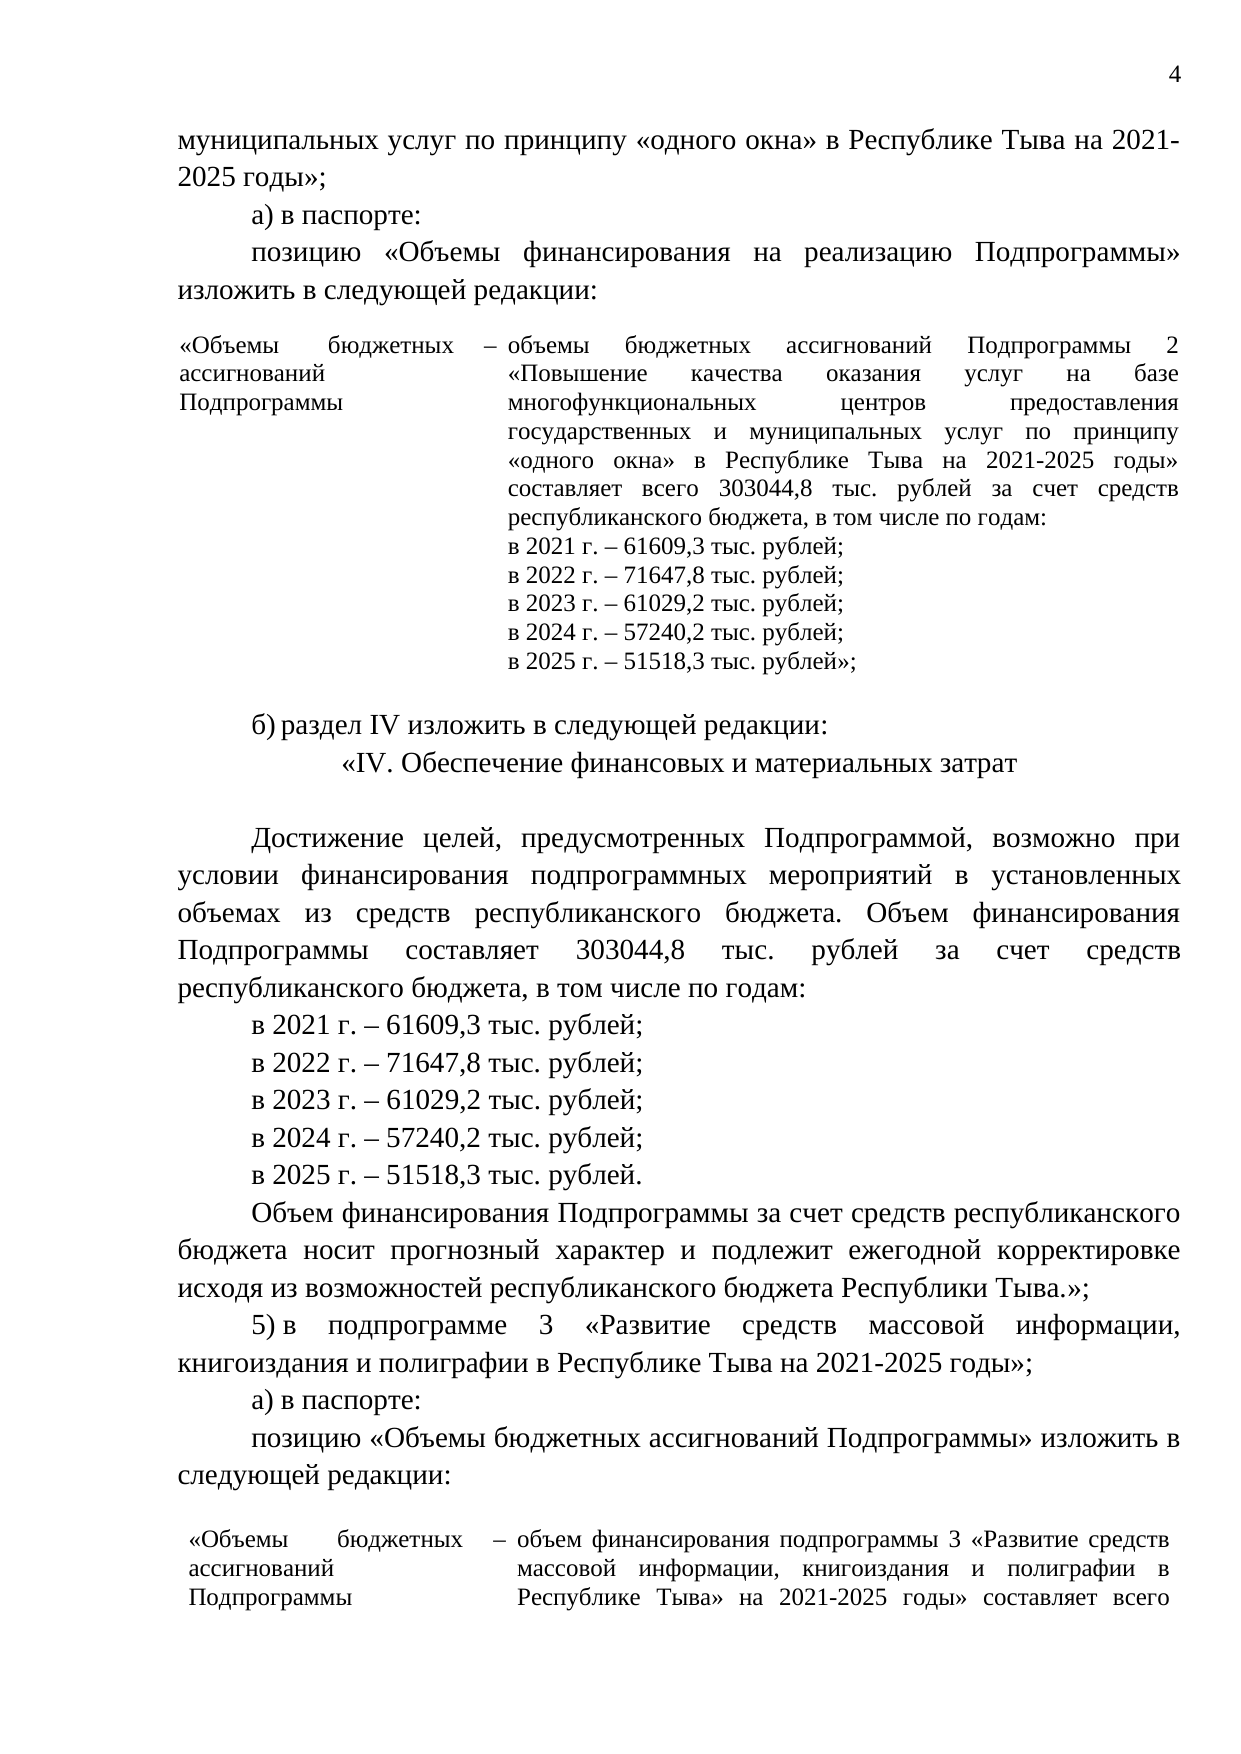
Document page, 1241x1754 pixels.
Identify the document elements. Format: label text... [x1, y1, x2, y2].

table_header – [469, 1525, 511, 1611]
text в 2022 г. – 71647,8 тыс. рублей; [177, 1041, 1181, 1078]
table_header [183, 1525, 469, 1611]
text Достижение целей, предусмотренных Подпрограммой, возможно при условии финансирования подпрограммных мероприятий в установленных объемах из средств республиканского бюджета. Объем финансирования Подпрограммы составляет 303044,8 тыс. рублей за счет средств республиканского бюджета, в том числе по годам: [177, 966, 1181, 1003]
list раздел IV изложить в следующей редакции: [177, 703, 1181, 741]
table_header «Объемы бюджетных ассигнований Подпрограммы [174, 330, 459, 703]
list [177, 118, 1181, 193]
list в паспорте: [177, 1378, 1181, 1416]
list в подпрограмме 3 «Развитие средств массовой информации, книгоиздания и полиграфии в Республике Тыва на 2021-2025 годы»; [177, 1303, 1181, 1378]
text Достижение целей, предусмотренных Подпрограммой, возможно при условии финансирования подпрограммных мероприятий в установленных объемах из средств республиканского бюджета. Объем финансирования Подпрограммы составляет 303044,8 тыс. рублей за счет средств республиканского бюджета, в том числе по годам: [177, 816, 1181, 858]
text позицию «Объемы бюджетных ассигнований Подпрограммы» изложить в следующей редакции: [177, 1416, 1181, 1491]
table_header – [460, 330, 502, 703]
text в 2021 г. – 61609,3 тыс. рублей; [177, 1003, 1181, 1041]
text в 2025 г. – 51518,3 тыс. рублей. [177, 1153, 1181, 1191]
list в паспорте: [177, 193, 1181, 231]
list «IV. Обеспечение финансовых и материальных затрат [177, 741, 1181, 778]
text в 2023 г. – 61029,2 тыс. рублей; [177, 1078, 1181, 1116]
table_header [511, 1525, 1176, 1611]
text позицию «Объемы финансирования на реализацию Подпрограммы» изложить в следующей редакции: [177, 231, 1181, 306]
text в 2024 г. – 57240,2 тыс. рублей; [177, 1116, 1181, 1153]
text Объем финансирования Подпрограммы за счет средств республиканского бюджета носит прогнозный характер и подлежит ежегодной корректировке исходя из возможностей республиканского бюджета Республики Тыва.»; [177, 1191, 1181, 1303]
table_header объемы бюджетных ассигнований Подпрограммы 2 «Повышение качества оказания услуг на базе многофункциональных центров предоставления государственных и муниципальных услуг по принципу «одного окна» в Республике Тыва на 2021-2025 годы» составляет всего 303044,8 тыс. рублей за счет средств республиканского бюджета, в том числе по годам: в 2021 г. – 61609,3 тыс. рублей; в 2022 г. – 71647,8 тыс. рублей; в 2023 г. – 61029,2 тыс. рублей; в 2024 г. – 57240,2 тыс. рублей; в 2025 г. – 51518,3 тыс. рублей»; [502, 330, 1185, 703]
